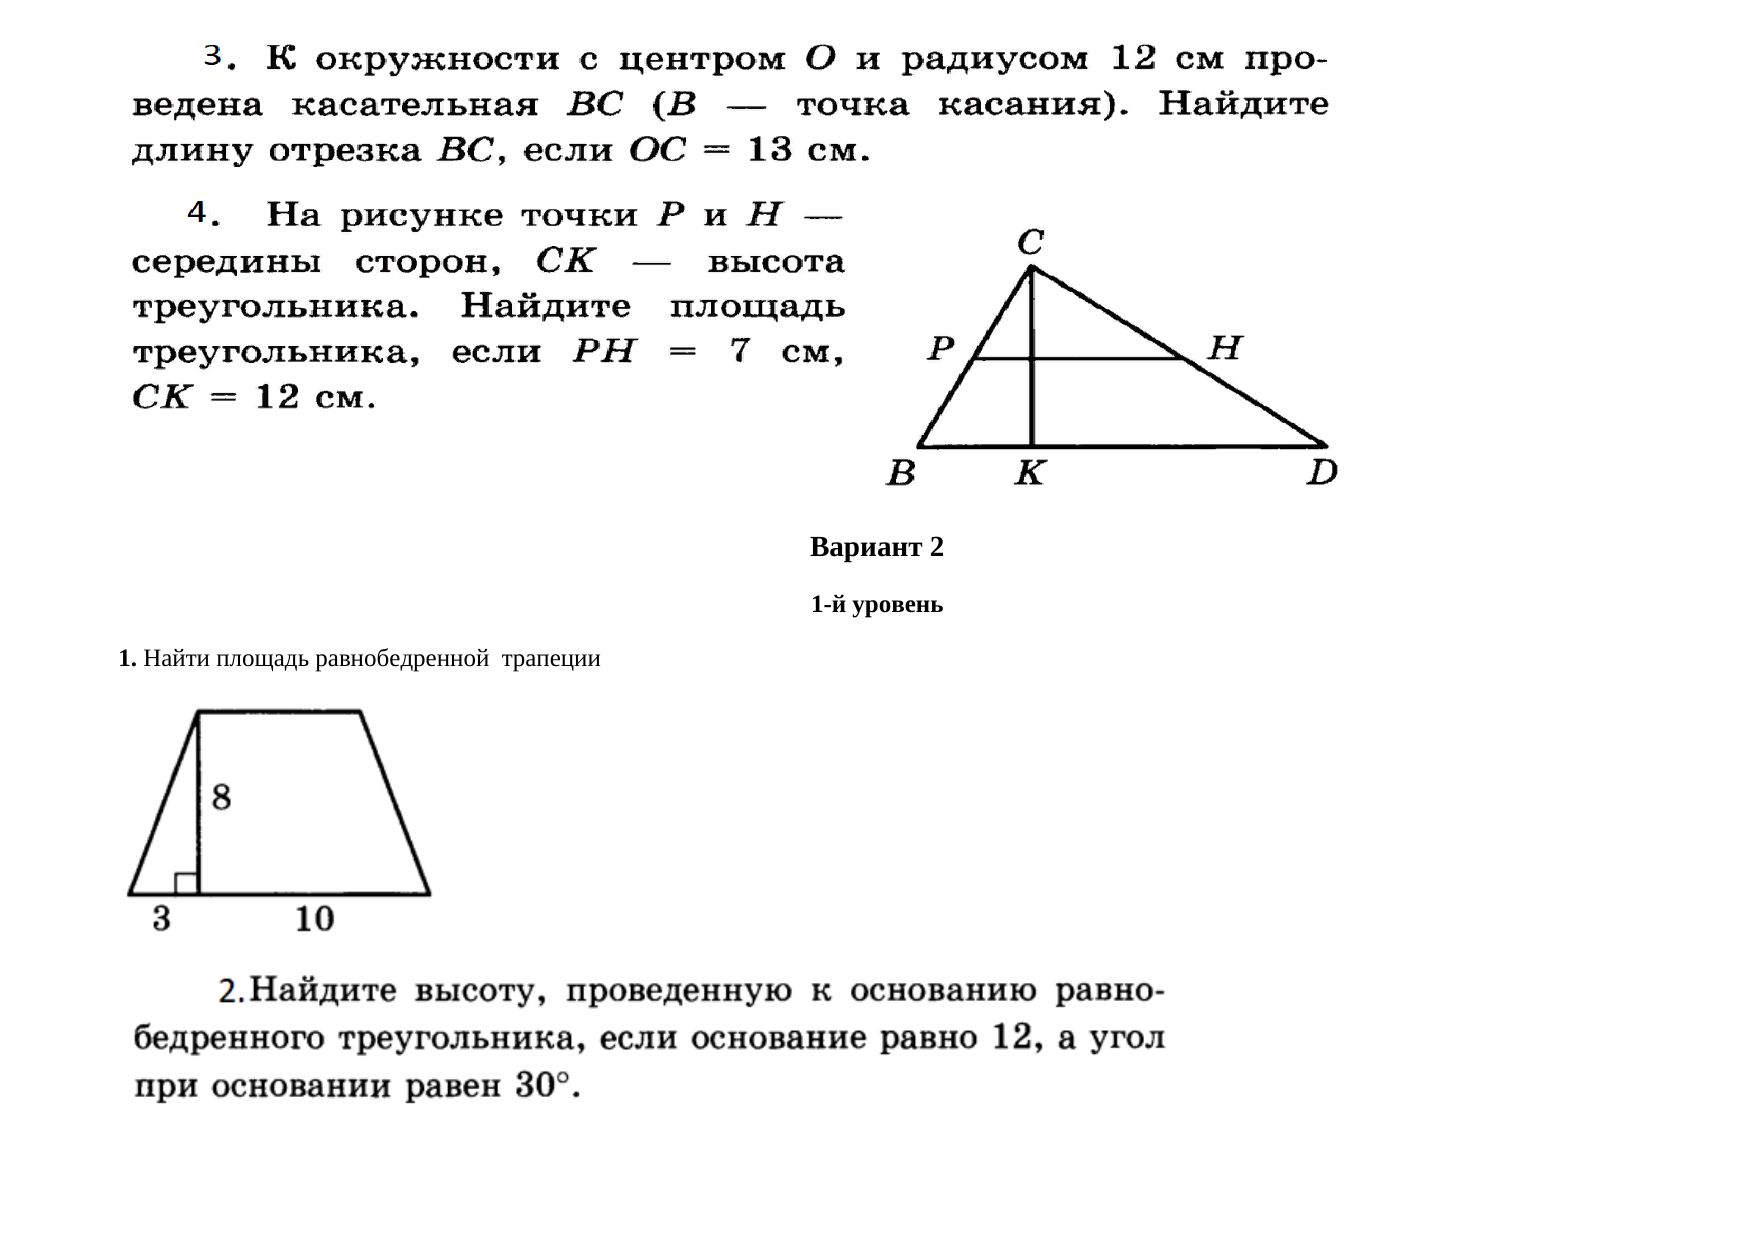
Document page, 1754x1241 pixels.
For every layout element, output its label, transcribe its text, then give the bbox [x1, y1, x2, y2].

picture [118, 696, 447, 936]
text 1-й уровень [118, 589, 1636, 617]
text 1. Найти площадь равнобедренной трапеции [118, 643, 1636, 671]
text Вариант 2 [118, 529, 1636, 563]
picture [118, 960, 1194, 1119]
picture [118, 29, 1386, 505]
